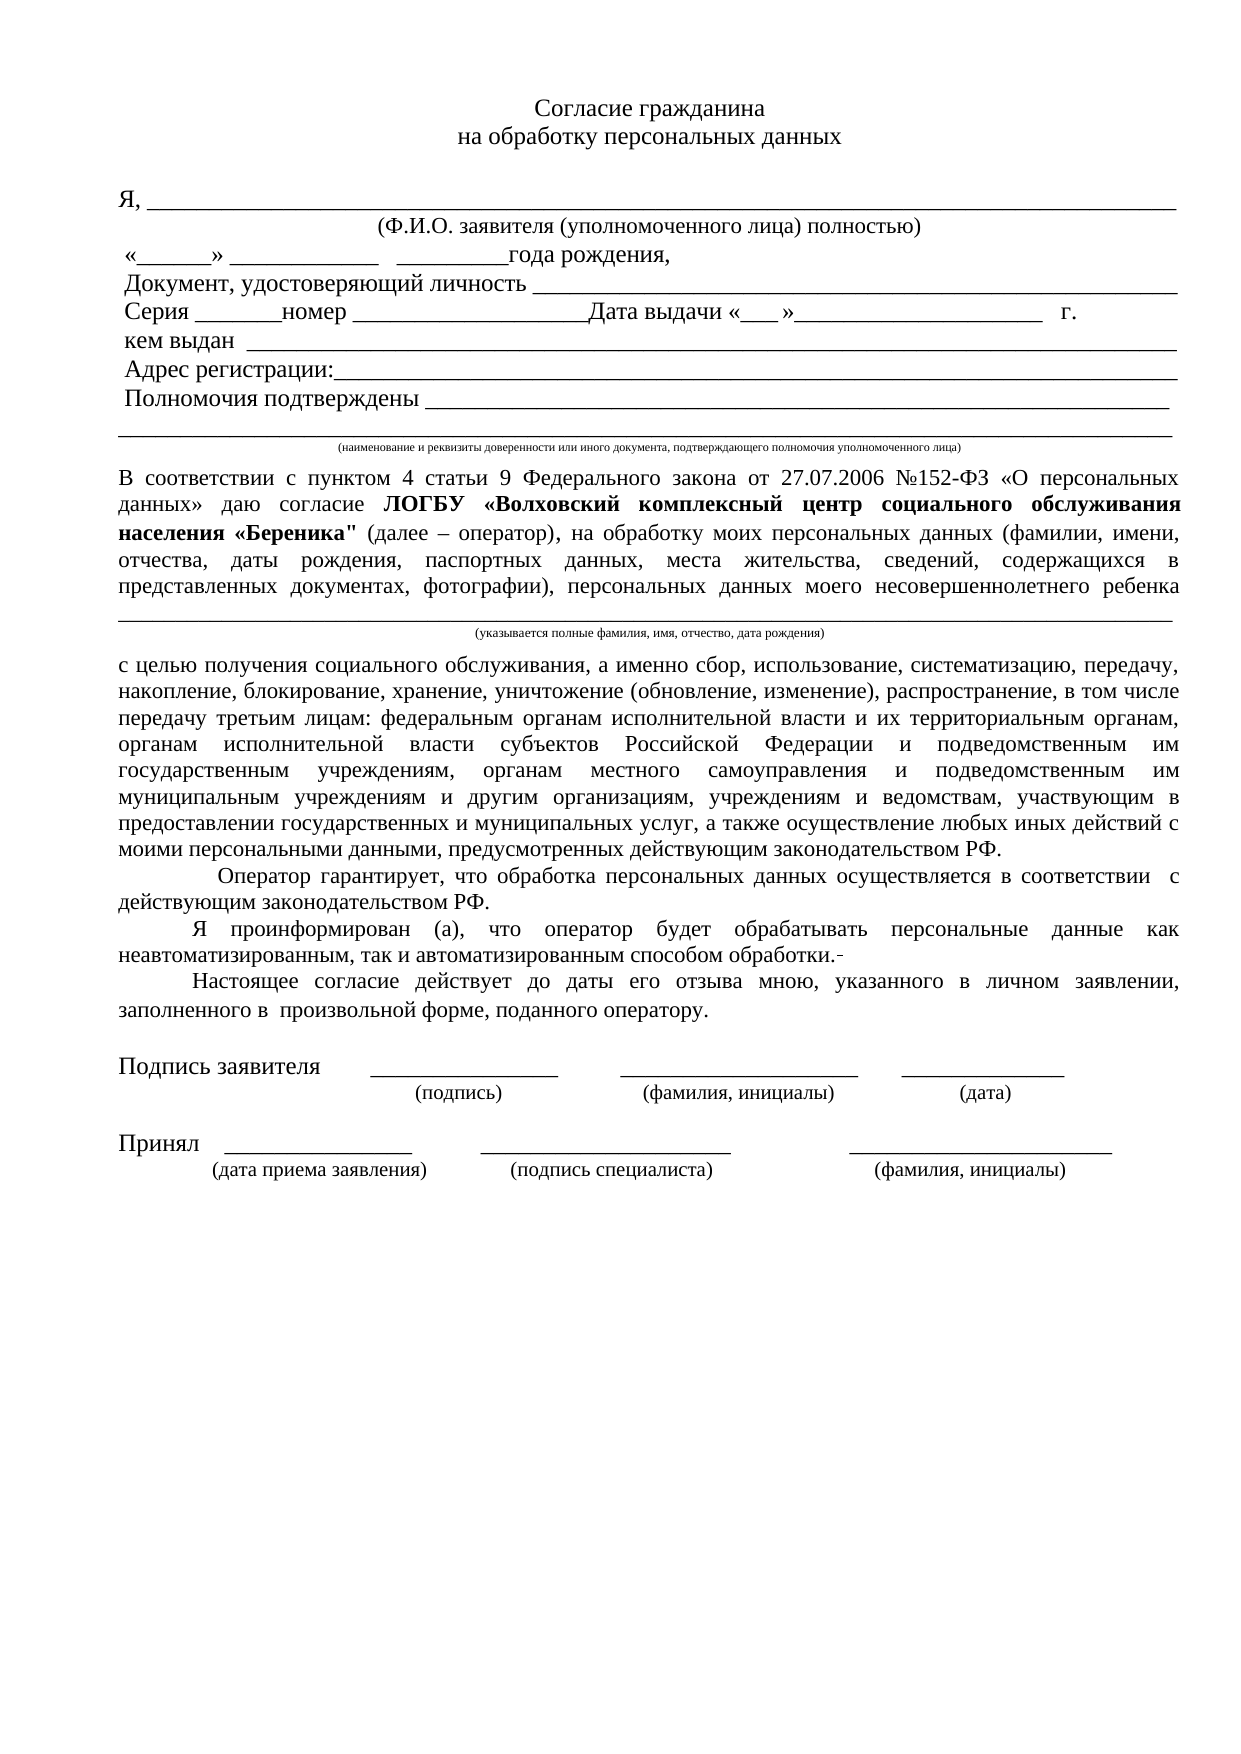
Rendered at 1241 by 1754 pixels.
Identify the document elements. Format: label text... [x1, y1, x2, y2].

text Принял _______________ ____________________ _____________________ [118, 1128, 1181, 1157]
text кем выдан ___________________________________________________________________________ [118, 325, 1181, 354]
text (дата приема заявления) (подпись специалиста) (фамилия, инициалы) [118, 1157, 1181, 1181]
text В соответствии с пунктом 4 статьи 9 Федерального закона от 27.07.2006 №152-ФЗ «О персональных данных» даю согласие ЛОГБУ «Волховский комплексный центр социального обслуживания населения «Береника" (далее – оператор), на обработку моих персональных данных (фамилии, имени, отчества, даты рождения, паспортных данных, места жительства, сведений, содержащихся в представленных документах, фотографии), персональных данных моего несовершеннолетнего ребенка ____________________________________________________________________________________________ [118, 464, 1181, 625]
text Согласие гражданина [118, 93, 1181, 121]
text Я, ___________________________________________________________________________________ [118, 184, 1181, 212]
text Настоящее согласие действует до даты его отзыва мною, указанного в личном заявлении, заполненного в произвольной форме, поданного оператору. [118, 967, 1181, 1022]
text Адрес регистрации:____________________________________________________________________ [118, 354, 1181, 383]
text Оператор гарантирует, что обработка персональных данных осуществляется в соответствии с действующим законодательством РФ. [118, 862, 1181, 914]
text с целью получения социального обслуживания, а именно сбор, использование, систематизацию, передачу, накопление, блокирование, хранение, уничтожение (обновление, изменение), распространение, в том числе передачу третьим лицам: федеральным органам исполнительной власти и их территориальным органам, органам исполнительной власти субъектов Российской Федерации и подведомственным им государственным учреждениям, органам местного самоуправления и подведомственным им муниципальным учреждениям и другим организациям, учреждениям и ведомствам, участвующим в предоставлении государственных и муниципальных услуг, а также осуществление любых иных действий с моими персональными данными, предусмотренных действующим законодательством РФ. [118, 651, 1181, 862]
text Я проинформирован (а), что оператор будет обрабатывать персональные данные как неавтоматизированным, так и автоматизированным способом обработки. [118, 914, 1181, 967]
text (Ф.И.О. заявителя (уполномоченного лица) полностью) [118, 212, 1181, 239]
text Документ, удостоверяющий личность ____________________________________________________ [118, 268, 1181, 296]
text «______» ____________ _________года рождения, [118, 239, 1181, 268]
text Подпись заявителя _______________ ___________________ _____________ [118, 1051, 1181, 1080]
text на обработку персональных данных [118, 121, 1181, 150]
text _____________________________________________________________________________________ [118, 411, 1181, 440]
text Полномочия подтверждены ____________________________________________________________ [118, 383, 1181, 411]
text Серия _______номер ___________________Дата выдачи «___ »____________________ г. [118, 296, 1181, 325]
text (подпись) (фамилия, инициалы) (дата) [118, 1080, 1181, 1104]
text (наименование и реквизиты доверенности или иного документа, подтверждающего полномочия уполномоченного лица) [118, 440, 1181, 464]
text (указывается полные фамилия, имя, отчество, дата рождения) [118, 625, 1181, 651]
